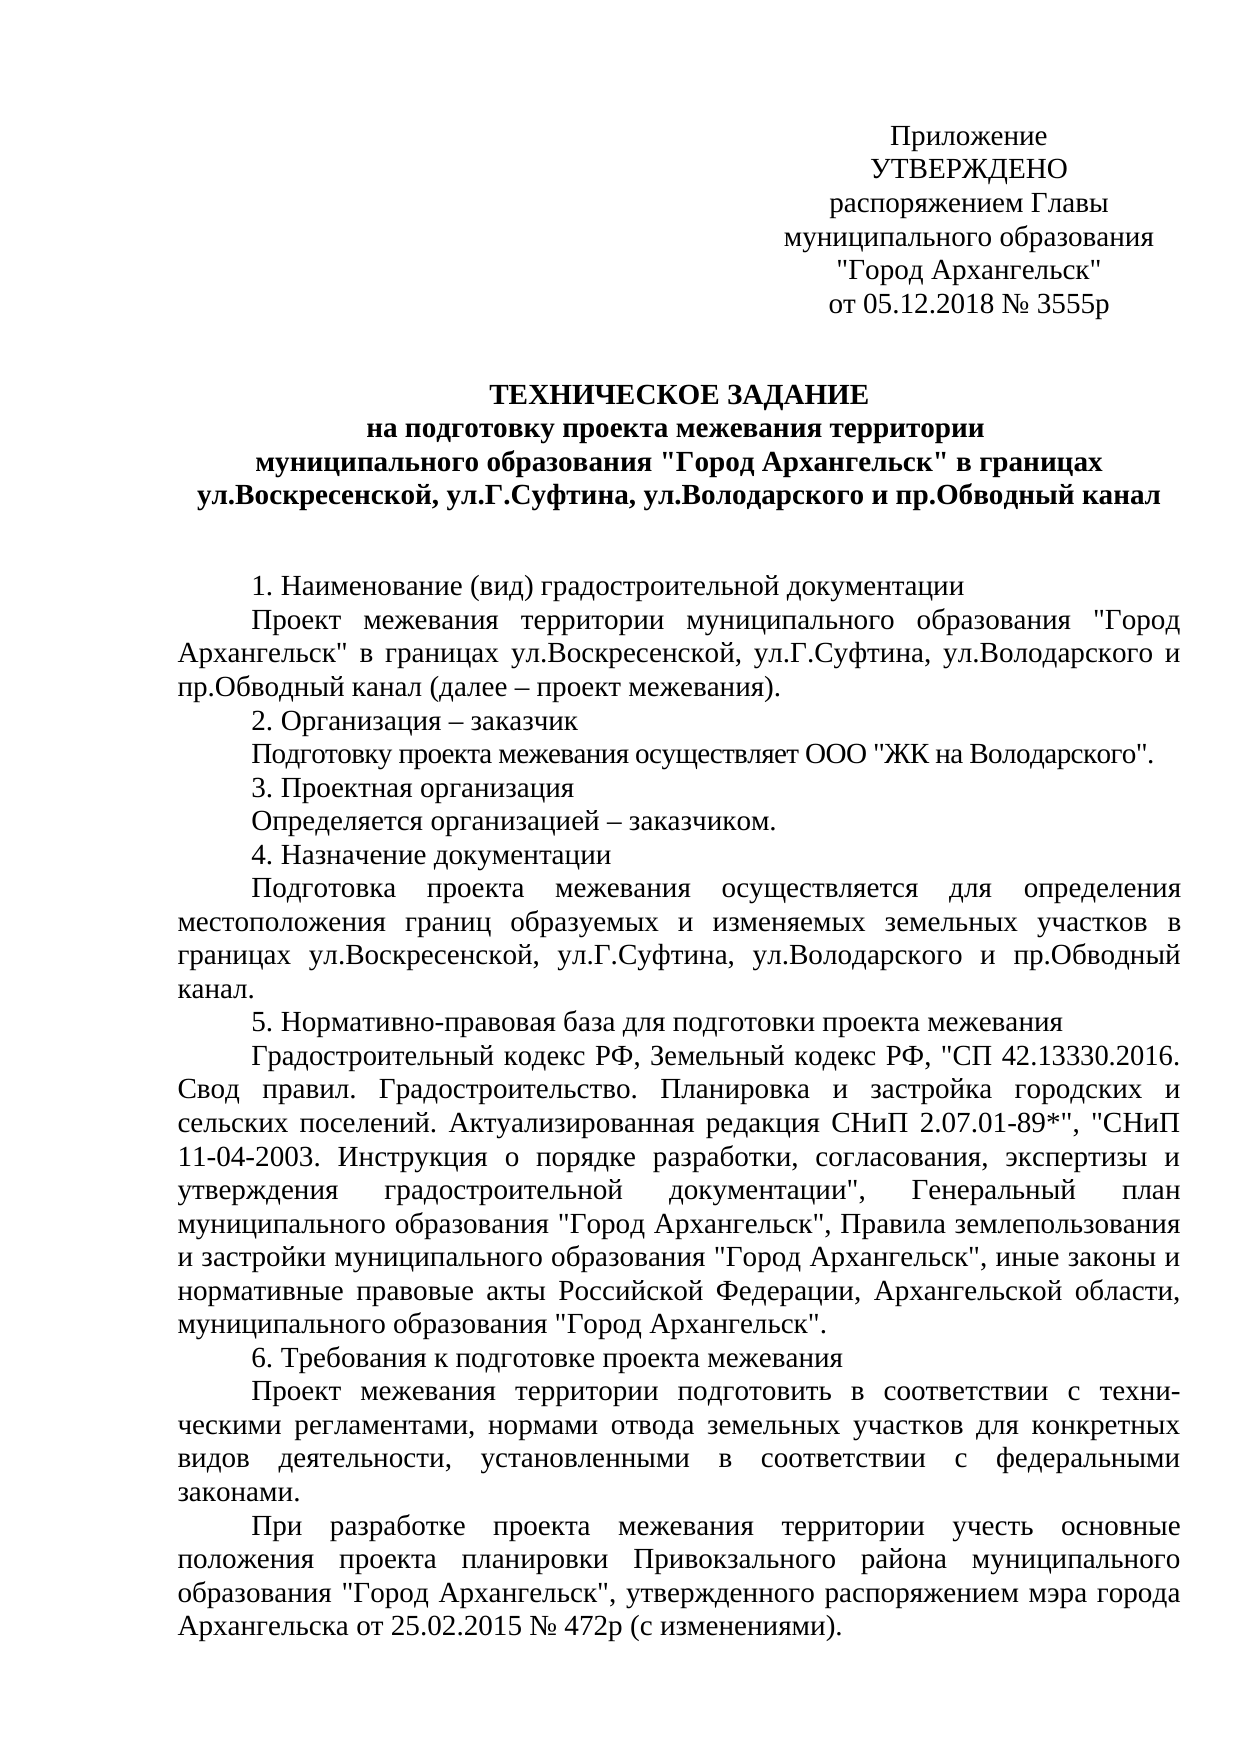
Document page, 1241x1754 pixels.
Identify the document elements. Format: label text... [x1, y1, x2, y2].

text При разработке проекта межевания территории учесть основные положения проекта планировки Привокзального района муниципального образования "Город Архангельск", утвержденного распоряжением мэра города Архангельска от 25.02.2015 № 472р (с изменениями). [177, 1508, 1181, 1642]
text Проект межевания территории муниципального образования "Город Архангельск" в границах ул.Воскресенской, ул.Г.Суфтина, ул.Володарского и пр.Обводный канал (далее – проект межевания). [177, 602, 1181, 703]
text Определяется организацией – заказчиком. [177, 803, 1181, 837]
text Градостроительный кодекс РФ, Земельный кодекс РФ, "СП 42.13330.2016. Свод правил. Градостроительство. Планировка и застройка городских и сельских поселений. Актуализированная редакция СНиП 2.07.01-89*", "СНиП 11-04-2003. Инструкция о порядке разработки, согласования, экспертизы и утверждения градостроительной документации", Генеральный план муниципального образования "Город Архангельск", Правила землепользования и застройки муниципального образования "Город Архангельск", иные законы и нормативные правовые акты Российской Федерации, Архангельской области, муниципального образования "Город Архангельск". [177, 1038, 1181, 1340]
list Требования к подготовке проекта межевания [177, 1340, 1181, 1373]
table_header Приложение УТВЕРЖДЕНО [757, 118, 1181, 185]
table_cell распоряжением Главы муниципального образования "Город Архангельск" от 05.12.2018 № 3555р [757, 185, 1181, 319]
text Подготовку проекта межевания осуществляет ООО "ЖК на Володарского". [177, 736, 1181, 770]
list Наименование (вид) градостроительной документации [177, 568, 1181, 602]
text Подготовка проекта межевания осуществляется для определения местоположения границ образуемых и изменяемых земельных участков в границах ул.Воскресенской, ул.Г.Суфтина, ул.Володарского и пр.Обводный канал. [177, 870, 1181, 1004]
list Нормативно-правовая база для подготовки проекта межевания [177, 1004, 1181, 1038]
list Проектная организация [177, 770, 1181, 803]
text ТЕХНИЧЕСКОЕ ЗАДАНИЕ [177, 377, 1181, 410]
list Организация – заказчик [177, 703, 1181, 736]
list Назначение документации [177, 837, 1181, 870]
text Проект межевания территории подготовить в соответствии с техни-ческими регламентами, нормами отвода земельных участков для конкретных видов деятельности, установленными в соответствии с федеральными законами. [177, 1373, 1181, 1508]
text на подготовку проекта межевания территории муниципального образования "Город Архангельск" в границах ул.Воскресенской, ул.Г.Суфтина, ул.Володарского и пр.Обводный канал [177, 410, 1181, 511]
